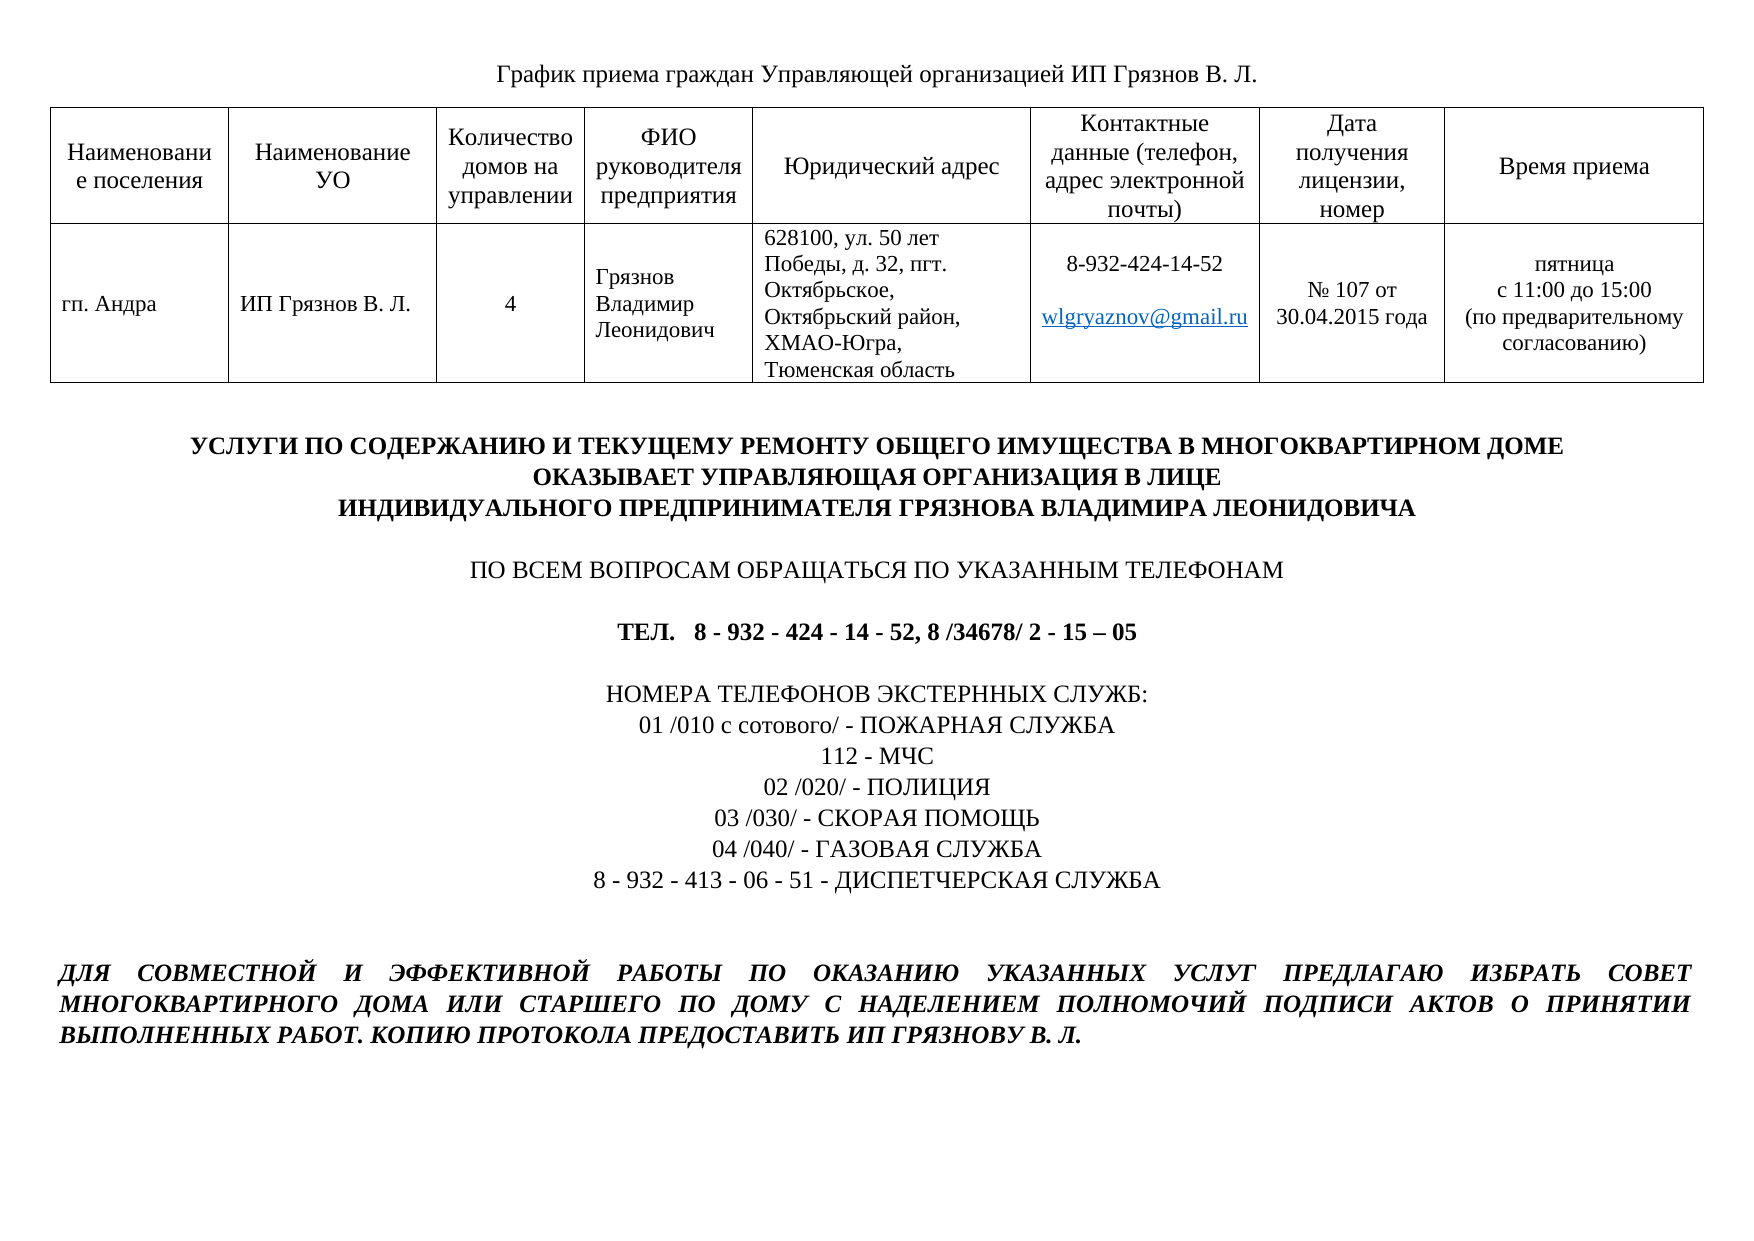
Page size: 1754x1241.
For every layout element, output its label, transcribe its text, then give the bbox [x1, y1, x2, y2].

table_cell 4 [437, 224, 584, 382]
text График приема граждан Управляющей организацией ИП Грязнов В. Л. [59, 59, 1695, 88]
table_header Контактные данные (телефон, адрес электронной почты) [1031, 108, 1259, 223]
table_header Время приема [1445, 108, 1703, 223]
text 03 /030/ - СКОРАЯ ПОМОЩЬ [59, 803, 1695, 832]
table_header Дата получения лицензии, номер [1260, 108, 1444, 223]
table_header Юридический адрес [753, 108, 1030, 223]
text ИНДИВИДУАЛЬНОГО ПРЕДПРИНИМАТЕЛЯ ГРЯЗНОВА ВЛАДИМИРА ЛЕОНИДОВИЧА [59, 493, 1695, 522]
table_cell № 107 от 30.04.2015 года [1260, 224, 1444, 382]
table_cell пятница с 11:00 до 15:00 (по предварительному согласованию) [1445, 224, 1703, 382]
text УСЛУГИ ПО СОДЕРЖАНИЮ И ТЕКУЩЕМУ РЕМОНТУ ОБЩЕГО ИМУЩЕСТВА В МНОГОКВАРТИРНОМ ДОМЕ [59, 431, 1695, 459]
text ДЛЯ СОВМЕСТНОЙ И ЭФФЕКТИВНОЙ РАБОТЫ ПО ОКАЗАНИЮ УКАЗАННЫХ УСЛУГ ПРЕДЛАГАЮ ИЗБРАТЬ СОВЕТ МНОГОКВАРТИРНОГО ДОМА ИЛИ СТАРШЕГО ПО ДОМУ С НАДЕЛЕНИЕМ ПОЛНОМОЧИЙ ПОДПИСИ АКТОВ О ПРИНЯТИИ ВЫПОЛНЕННЫХ РАБОТ. КОПИЮ ПРОТОКОЛА ПРЕДОСТАВИТЬ ИП ГРЯЗНОВУ В. Л. [59, 958, 1695, 1049]
text 04 /040/ - ГАЗОВАЯ СЛУЖБА [59, 834, 1695, 863]
text 112 - МЧС [59, 741, 1695, 770]
table_cell ИП Грязнов В. Л. [229, 224, 436, 382]
table_header Количество домов на управлении [437, 108, 584, 223]
text НОМЕРА ТЕЛЕФОНОВ ЭКСТЕРННЫХ СЛУЖБ: [59, 679, 1695, 708]
table_header Наименование УО [229, 108, 436, 223]
table_header ФИО руководителя предприятия [585, 108, 752, 223]
text ОКАЗЫВАЕТ УПРАВЛЯЮЩАЯ ОРГАНИЗАЦИЯ В ЛИЦЕ [59, 462, 1695, 491]
text ПО ВСЕМ ВОПРОСАМ ОБРАЩАТЬСЯ ПО УКАЗАННЫМ ТЕЛЕФОНАМ [59, 555, 1695, 584]
text ТЕЛ. 8 - 932 - 424 - 14 - 52, 8 /34678/ 2 - 15 – 05 [59, 617, 1695, 646]
table_cell 8-932-424-14-52 wlgryaznov@gmail.ru [1031, 224, 1259, 382]
text 8 - 932 - 413 - 06 - 51 - ДИСПЕТЧЕРСКАЯ СЛУЖБА [59, 865, 1695, 894]
text 01 /010 с сотового/ - ПОЖАРНАЯ СЛУЖБА [59, 710, 1695, 739]
table_header Наименование поселения [51, 108, 228, 223]
text 02 /020/ - ПОЛИЦИЯ [59, 772, 1695, 801]
table_cell 628100, ул. 50 лет Победы, д. 32, пгт. Октябрьское, Октябрьский район, ХМАО-Югра, Тюменская область [753, 224, 1030, 382]
table_cell Грязнов Владимир Леонидович [585, 224, 752, 382]
table_cell гп. Андра [51, 224, 228, 382]
